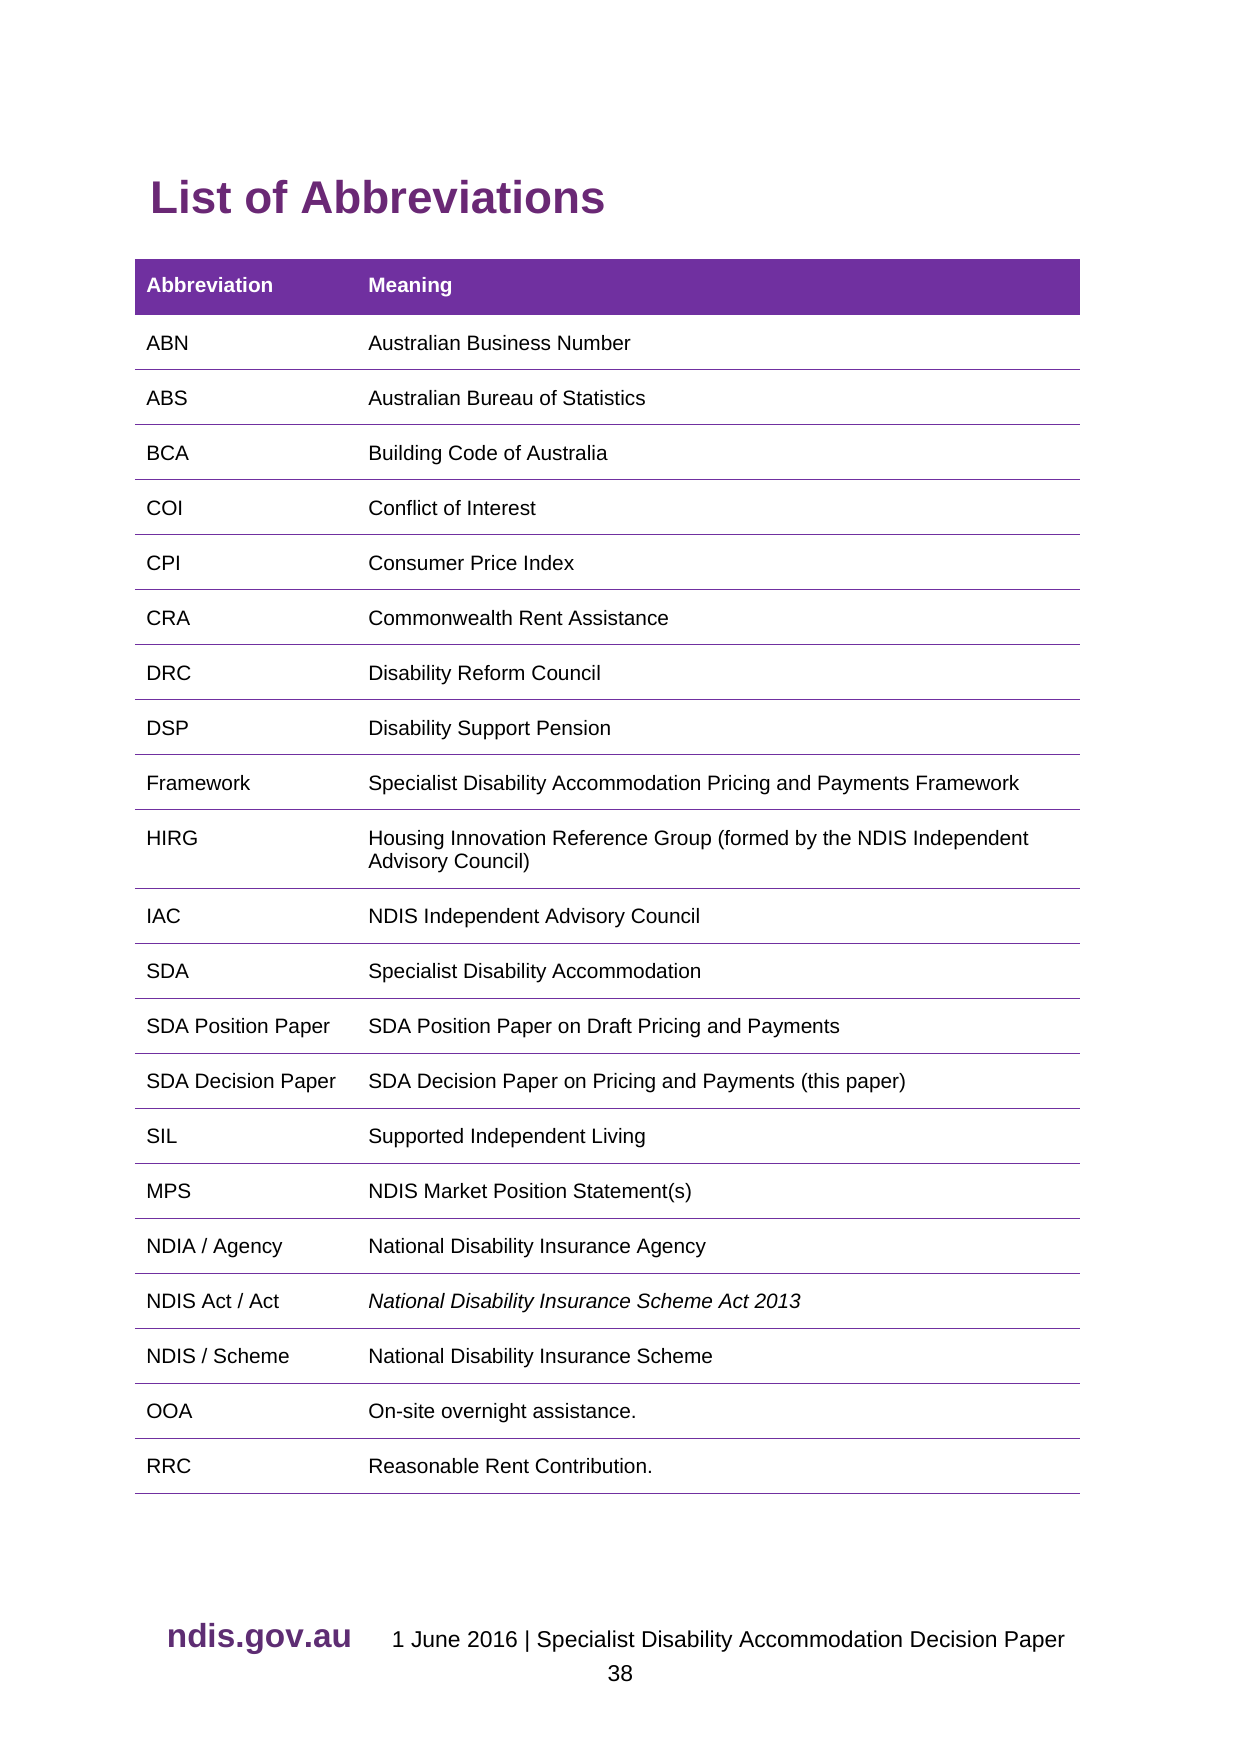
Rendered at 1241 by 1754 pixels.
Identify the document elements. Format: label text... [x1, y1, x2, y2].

table_cell SDA Decision Paper on Pricing and Payments (this paper) [357, 1054, 1080, 1108]
table_cell Specialist Disability Accommodation [357, 944, 1080, 998]
table_cell National Disability Insurance Scheme Act 2013 [357, 1274, 1080, 1328]
table_cell DSP [135, 700, 357, 754]
table_cell CRA [135, 590, 357, 644]
subtitle List of Abbreviations [150, 171, 1090, 223]
table_cell Framework [135, 755, 357, 809]
table_cell SDA Decision Paper [135, 1054, 357, 1108]
table_cell NDIS Market Position Statement(s) [357, 1164, 1080, 1218]
table_cell Commonwealth Rent Assistance [357, 590, 1080, 644]
table_header Meaning [357, 260, 1080, 314]
table_cell SDA Position Paper on Draft Pricing and Payments [357, 999, 1080, 1053]
table_header Abbreviation [135, 260, 357, 314]
table_cell Consumer Price Index [357, 535, 1080, 589]
table_cell COI [135, 480, 357, 534]
table_cell SIL [135, 1109, 357, 1163]
table_cell RRC [135, 1439, 357, 1493]
table_cell Disability Reform Council [357, 645, 1080, 699]
table_cell Conflict of Interest [357, 480, 1080, 534]
table_cell IAC [135, 889, 357, 943]
table_cell Australian Business Number [357, 315, 1080, 369]
table_cell Building Code of Australia [357, 425, 1080, 479]
table_cell NDIS Act / Act [135, 1274, 357, 1328]
table_cell CPI [135, 535, 357, 589]
table_cell BCA [135, 425, 357, 479]
table_cell DRC [135, 645, 357, 699]
table_cell ABN [135, 315, 357, 369]
table_cell NDIS / Scheme [135, 1329, 357, 1383]
table_cell MPS [135, 1164, 357, 1218]
table_cell Supported Independent Living [357, 1109, 1080, 1163]
table_cell Specialist Disability Accommodation Pricing and Payments Framework [357, 755, 1080, 809]
table_cell Housing Innovation Reference Group (formed by the NDIS Independent Advisory Council) [357, 810, 1080, 888]
table_cell SDA Position Paper [135, 999, 357, 1053]
table_cell On-site overnight assistance. [357, 1384, 1080, 1438]
table_cell National Disability Insurance Scheme [357, 1329, 1080, 1383]
table_cell Reasonable Rent Contribution. [357, 1439, 1080, 1493]
table_cell NDIS Independent Advisory Council [357, 889, 1080, 943]
table_cell SDA [135, 944, 357, 998]
table_cell Australian Bureau of Statistics [357, 370, 1080, 424]
table_cell OOA [135, 1384, 357, 1438]
table_cell HIRG [135, 810, 357, 888]
table_cell Disability Support Pension [357, 700, 1080, 754]
table_cell National Disability Insurance Agency [357, 1219, 1080, 1273]
table_cell NDIA / Agency [135, 1219, 357, 1273]
table_cell ABS [135, 370, 357, 424]
